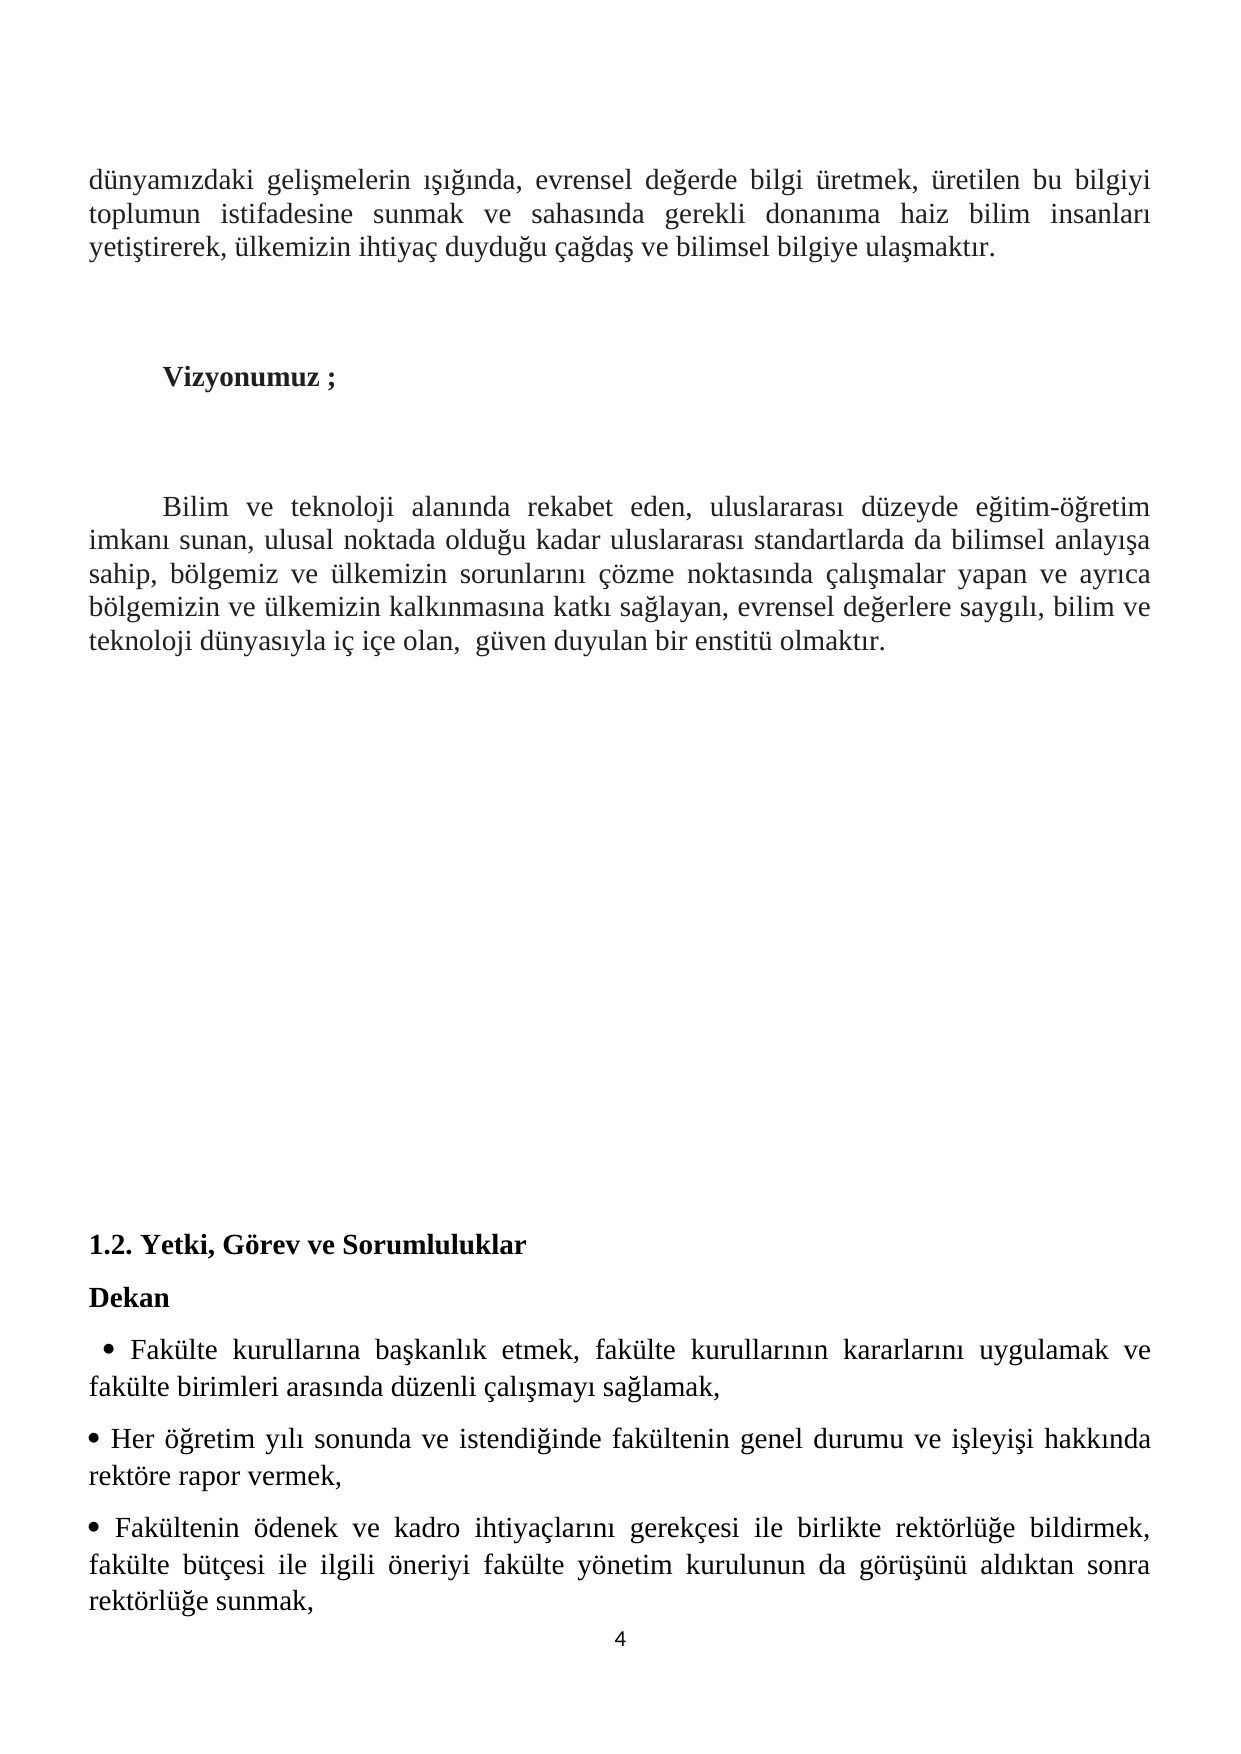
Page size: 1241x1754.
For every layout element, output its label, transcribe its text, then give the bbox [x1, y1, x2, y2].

text Dekan [89, 1280, 1152, 1313]
text Bilim ve teknoloji alanında rekabet eden, uluslararası düzeyde eğitim-öğretim imkanı sunan, ulusal noktada olduğu kadar uluslararası standartlarda da bilimsel anlayışa sahip, bölgemiz ve ülkemizin sorunlarını çözme noktasında çalışmalar yapan ve ayrıca bölgemizin ve ülkemizin kalkınmasına katkı sağlayan, evrensel değerlere saygılı, bilim ve teknoloji dünyasıyla iç içe olan, güven duyulan bir enstitü olmaktır. [89, 489, 1152, 656]
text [89, 162, 1152, 263]
text Vizyonumuz ; [89, 359, 1152, 393]
text 1.2. Yetki, Görev ve Sorumluluklar [89, 1227, 1152, 1260]
text Fakültenin ödenek ve kadro ihtiyaçlarını gerekçesi ile birlikte rektörlüğe bildirmek, fakülte bütçesi ile ilgili öneriyi fakülte yönetim kurulunun da görüşünü aldıktan sonra rektörlüğe sunmak, [89, 1511, 1152, 1617]
text Her öğretim yılı sonunda ve istendiğinde fakültenin genel durumu ve işleyişi hakkında rektöre rapor vermek, [89, 1422, 1152, 1491]
text Fakülte kurullarına başkanlık etmek, fakülte kurullarının kararlarını uygulamak ve fakülte birimleri arasında düzenli çalışmayı sağlamak, [89, 1332, 1152, 1402]
